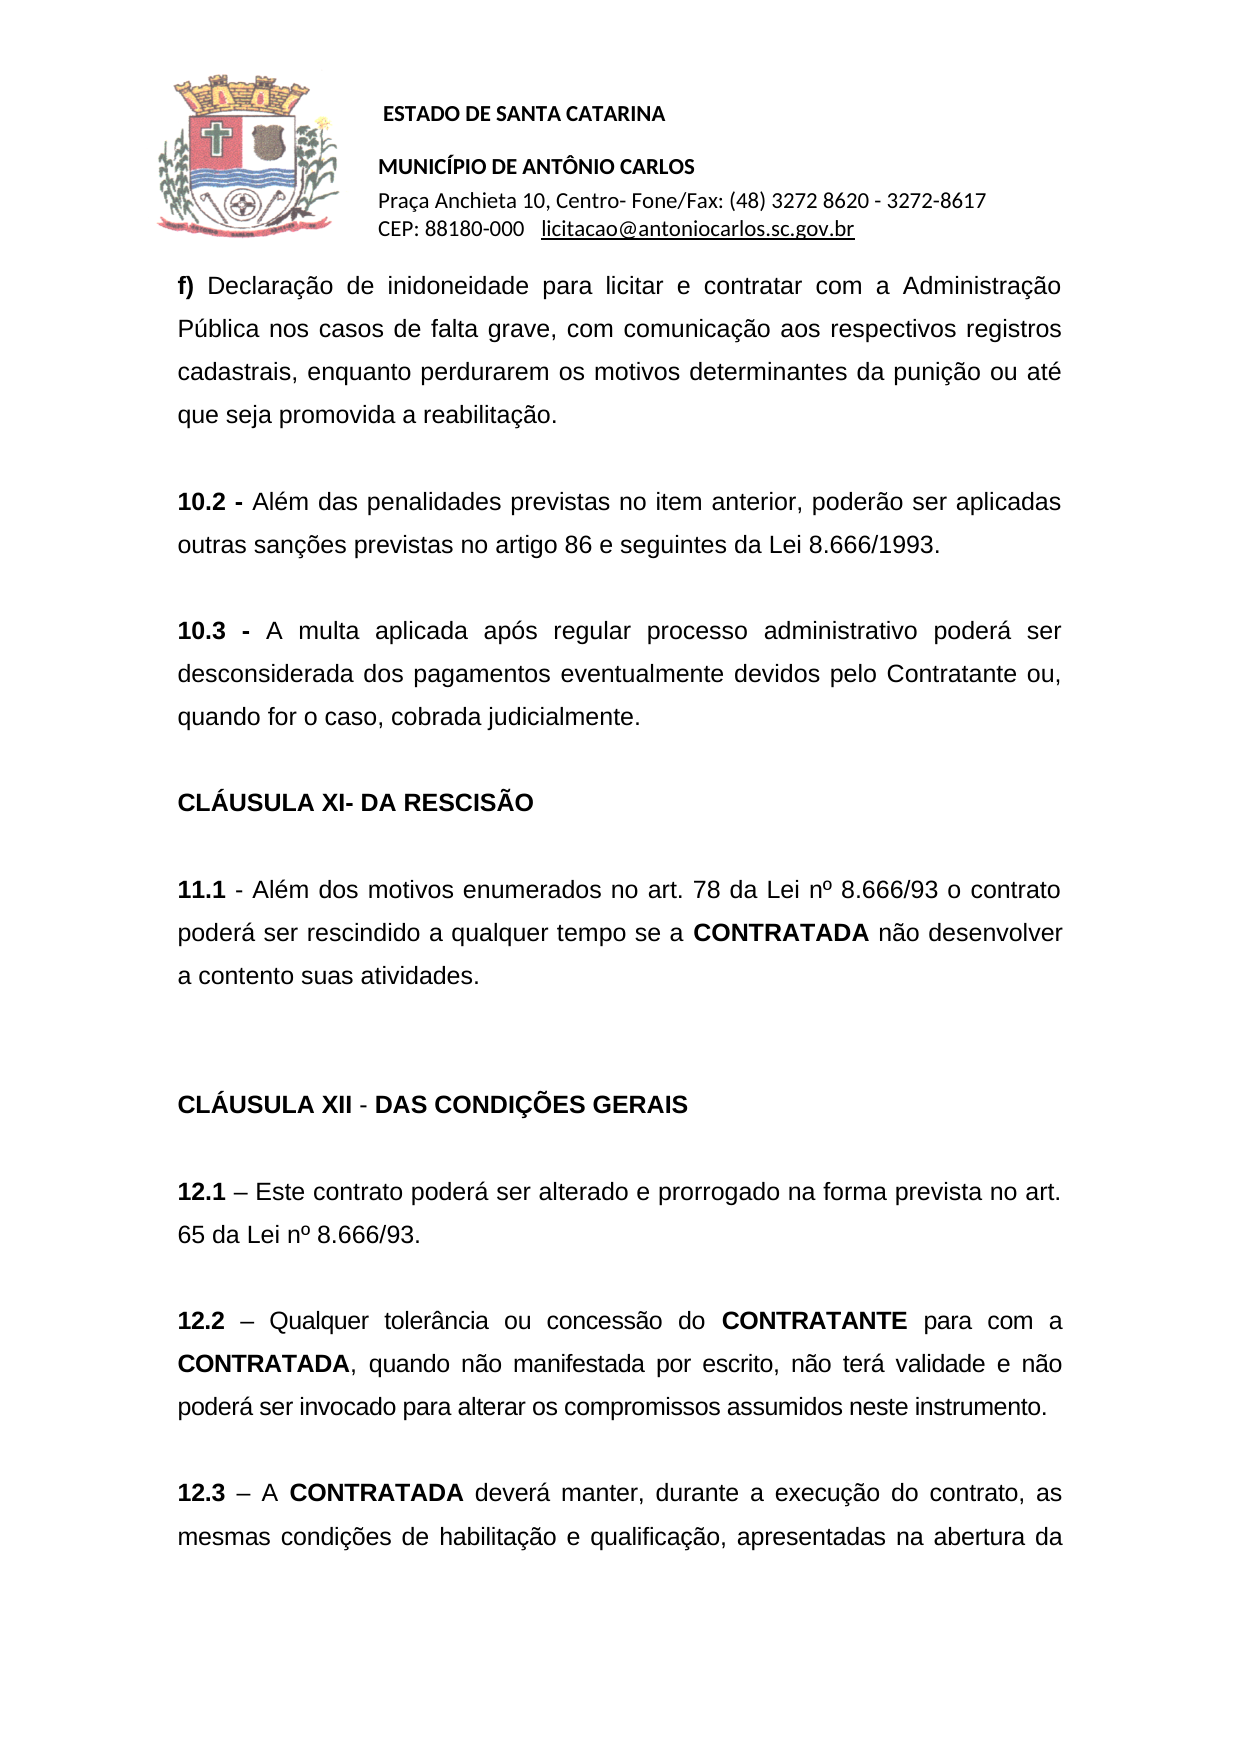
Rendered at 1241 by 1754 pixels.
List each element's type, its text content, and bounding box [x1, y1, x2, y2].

text 12.2 – Qualquer tolerância ou concessão do CONTRATANTE para com a CONTRATADA, quando não manifestada por escrito, não terá validade e não poderá ser invocado para alterar os compromissos assumidos neste instrumento. [177, 1306, 1063, 1421]
picture [146, 65, 354, 254]
text CLÁUSULA XII - DAS CONDIÇÕES GERAIS [177, 1090, 1063, 1119]
text 11.1 - Além dos motivos enumerados no art. 78 da Lei nº 8.666/93 o contrato poderá ser rescindido a qualquer tempo se a CONTRATADA não desenvolver a contento suas atividades. [177, 874, 1063, 989]
text 10.2 - Além das penalidades previstas no item anterior, poderão ser aplicadas outras sanções previstas no artigo 86 e seguintes da Lei 8.666/1993. [177, 486, 1063, 558]
text 12.1 – Este contrato poderá ser alterado e prorrogado na forma prevista no art. 65 da Lei nº 8.666/93. [177, 1176, 1063, 1248]
subtitle CLÁUSULA XI- DA RESCISÃO [177, 788, 1063, 817]
text 10.3 - A multa aplicada após regular processo administrativo poderá ser desconsiderada dos pagamentos eventualmente devidos pelo Contratante ou, quando for o caso, cobrada judicialmente. [177, 616, 1063, 731]
text f) Declaração de inidoneidade para licitar e contratar com a Administração Pública nos casos de falta grave, com comunicação aos respectivos registros cadastrais, enquanto perdurarem os motivos determinantes da punição ou até que seja promovida a reabilitação. [177, 271, 1063, 429]
